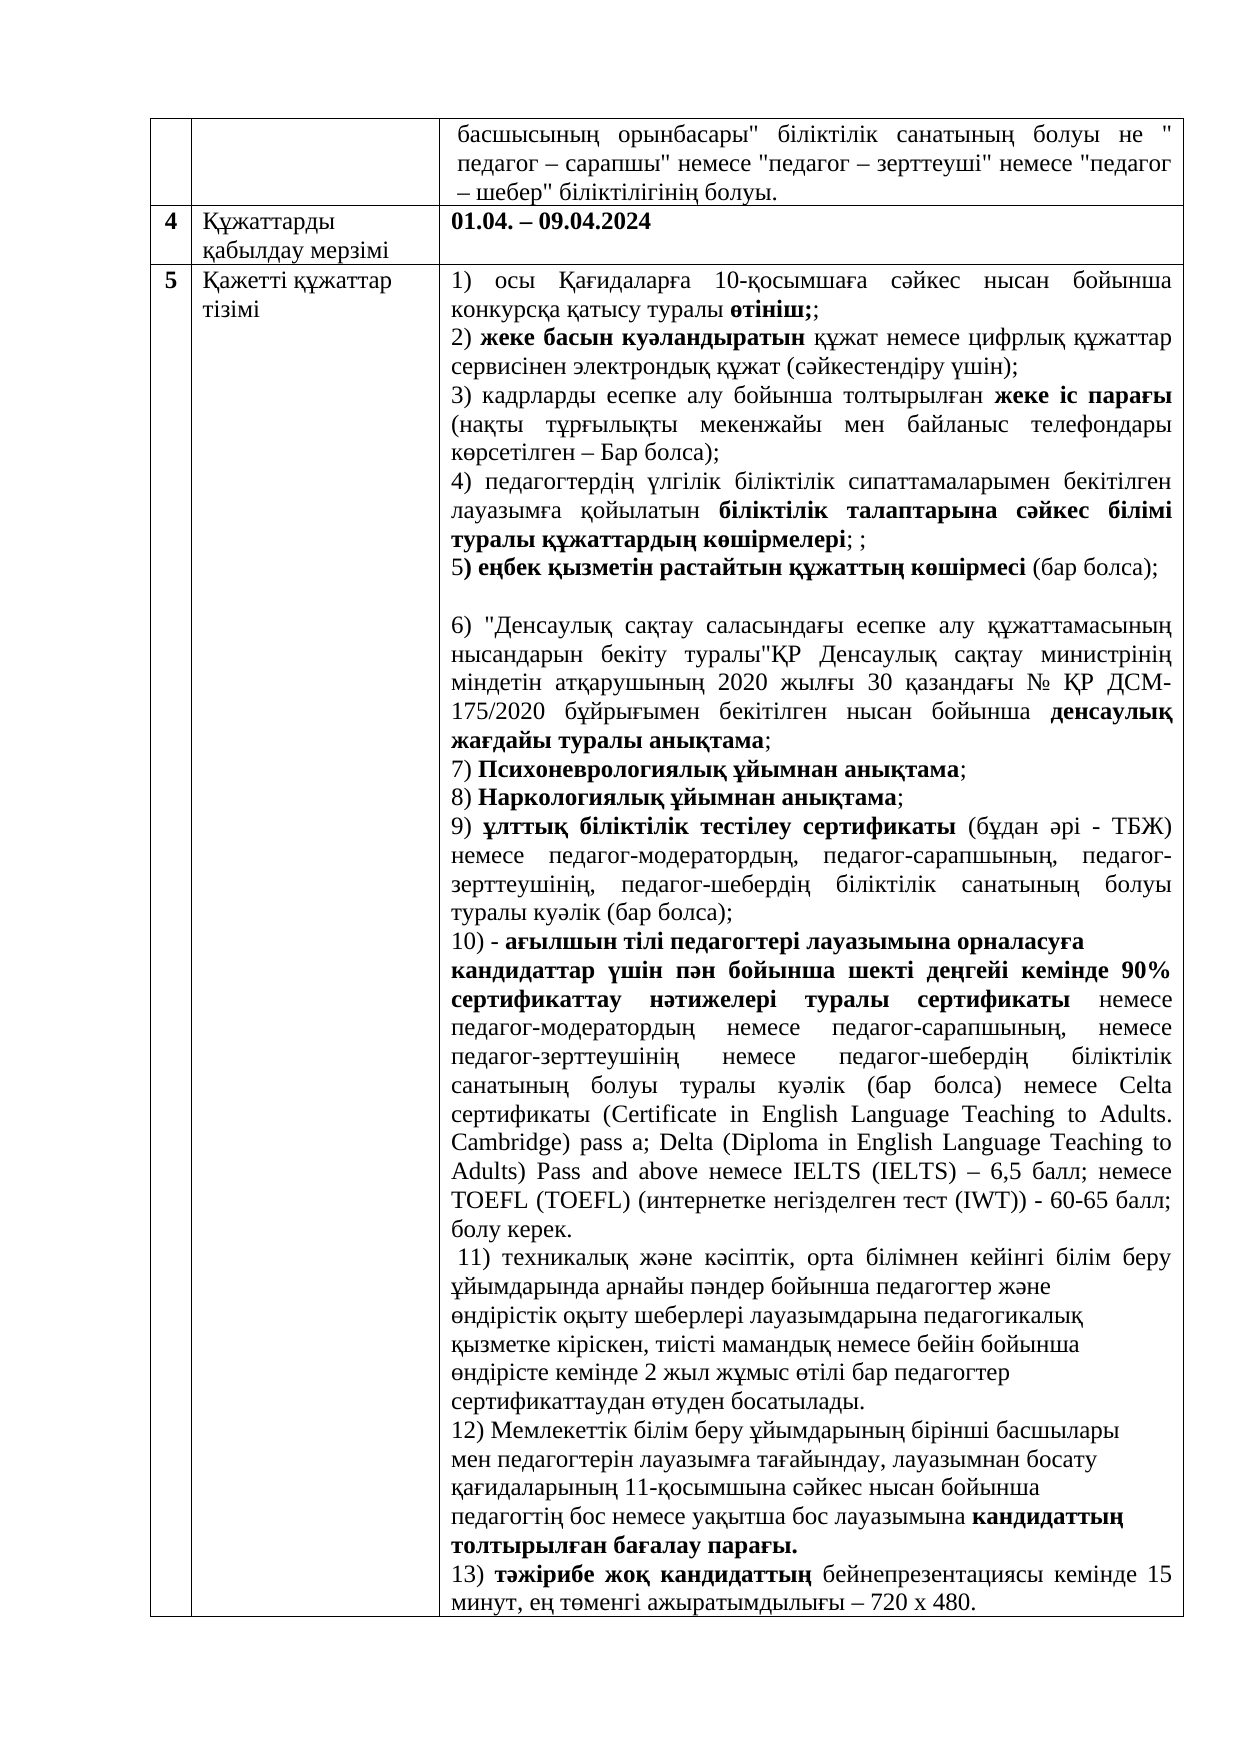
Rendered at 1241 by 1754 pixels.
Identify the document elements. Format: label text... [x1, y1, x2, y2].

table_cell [192, 119, 439, 205]
table_cell 5 [151, 265, 191, 1616]
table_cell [440, 119, 1183, 205]
table_cell 01.04. – 09.04.2024 [440, 206, 1183, 264]
table_cell Қажетті құжаттар тізімі [192, 265, 439, 1616]
table_cell 4 [151, 206, 191, 264]
table_cell 3 [151, 119, 191, 205]
table_cell Құжаттарды қабылдау мерзімі [192, 206, 439, 264]
table_cell 1) осы Қағидаларға 10-қосымшаға сәйкес нысан бойынша конкурсқа қатысу туралы өтініш;; 2) жеке басын куәландыратын құжат немесе цифрлық құжаттар сервисінен электрондық құжат (сәйкестендіру үшін); 3) кадрларды есепке алу бойынша толтырылған жеке іс парағы (нақты тұрғылықты мекенжайы мен байланыс телефондары көрсетілген – Бар болса); 4) педагогтердің үлгілік біліктілік сипаттамаларымен бекітілген лауазымға қойылатын біліктілік талаптарына сәйкес білімі туралы құжаттардың көшірмелері; ; 5) еңбек қызметін растайтын құжаттың көшірмесі (бар болса); 6) "Денсаулық сақтау саласындағы есепке алу құжаттамасының нысандарын бекіту туралы"ҚР Денсаулық сақтау министрінің міндетін атқарушының 2020 жылғы 30 қазандағы № ҚР ДСМ-175/2020 бұйрығымен бекітілген нысан бойынша денсаулық жағдайы туралы анықтама; 7) Психоневрологиялық ұйымнан анықтама; 8) Наркологиялық ұйымнан анықтама; 9) ұлттық біліктілік тестілеу сертификаты (бұдан әрі - ТБЖ) немесе педагог-модератордың, педагог-сарапшының, педагог-зерттеушінің, педагог-шебердің біліктілік санатының болуы туралы куәлік (бар болса); 10) - ағылшын тілі педагогтері лауазымына орналасуға кандидаттар үшін пән бойынша шекті деңгейі кемінде 90% сертификаттау нәтижелері туралы сертификаты немесе педагог-модератордың немесе педагог-сарапшының, немесе педагог-зерттеушінің немесе педагог-шебердің біліктілік санатының болуы туралы куәлік (бар болса) немесе Celta сертификаты (Certificate in English Language Teaching to Adults. Cambridge) pass a; Delta (Diploma in English Language Teaching to Adults) Pass and above немесе IELTS (IELTS) – 6,5 балл; немесе TOEFL (TOEFL) (интернетке негізделген тест (IWT)) - 60-65 балл; болу керек. 11) техникалық және кәсіптік, орта білімнен кейінгі білім беру ұйымдарында арнайы пәндер бойынша педагогтер және өндірістік оқыту шеберлері лауазымдарына педагогикалық қызметке кіріскен, тиісті мамандық немесе бейін бойынша өндірісте кемінде 2 жыл жұмыс өтілі бар педагогтер сертификаттаудан өтуден босатылады. 12) Мемлекеттік білім беру ұйымдарының бірінші басшылары мен педагогтерін лауазымға тағайындау, лауазымнан босату қағидаларының 11-қосымшына сәйкес нысан бойынша педагогтің бос немесе уақытша бос лауазымына кандидаттың толтырылған бағалау парағы. 13) тәжірибе жоқ кандидаттың бейнепрезентациясы кемінде 15 минут, ең төменгі ажыратымдылығы – 720 x 480. [440, 265, 1183, 1616]
